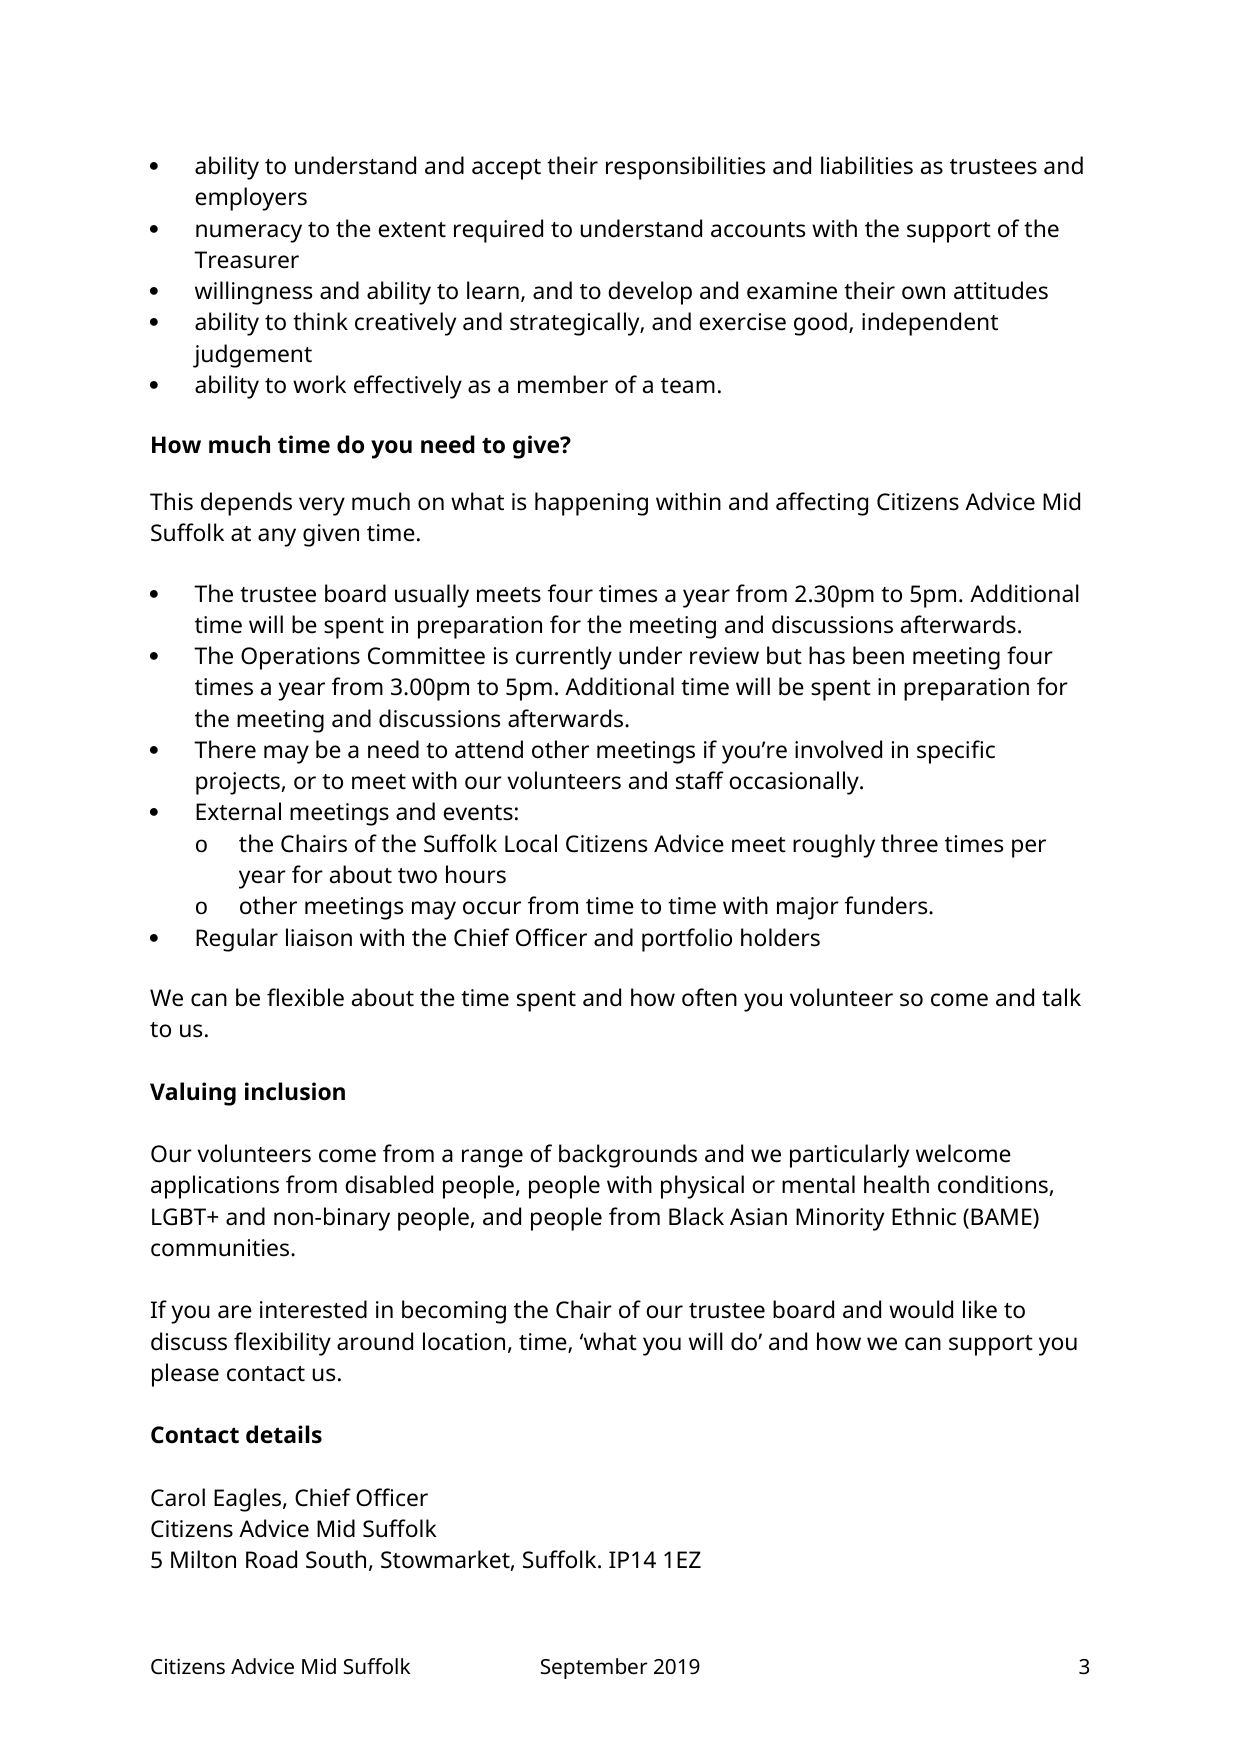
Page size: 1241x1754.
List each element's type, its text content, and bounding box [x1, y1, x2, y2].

list ability to understand and accept their responsibilities and liabilities as trustees and employers [150, 150, 1090, 212]
list ability to think creatively and strategically, and exercise good, independent judgement [150, 306, 1090, 369]
list External meetings and events: [150, 796, 1090, 828]
list other meetings may occur from time to time with major funders. [194, 890, 1090, 922]
text Contact details [150, 1419, 1090, 1451]
text We can be flexible about the time spent and how often you volunteer so come and talk to us. [150, 982, 1090, 1044]
list The trustee board usually meets four times a year from 2.30pm to 5pm. Additional time will be spent in preparation for the meeting and discussions afterwards. [150, 578, 1090, 640]
text How much time do you need to give? [150, 429, 1090, 460]
list ability to work effectively as a member of a team. [150, 369, 1090, 400]
text 5 Milton Road South, Stowmarket, Suffolk. IP14 1EZ [150, 1544, 1090, 1576]
text Our volunteers come from a range of backgrounds and we particularly welcome applications from disabled people, people with physical or mental health conditions, LGBT+ and non-binary people, and people from Black Asian Minority Ethnic (BAME) communities. [150, 1138, 1090, 1263]
list There may be a need to attend other meetings if you’re involved in specific projects, or to meet with our volunteers and staff occasionally. [150, 734, 1090, 796]
list willingness and ability to learn, and to develop and examine their own attitudes [150, 275, 1090, 306]
list the Chairs of the Suffolk Local Citizens Advice meet roughly three times per year for about two hours [194, 828, 1090, 890]
text Citizens Advice Mid Suffolk [150, 1513, 1090, 1544]
text Carol Eagles, Chief Officer [150, 1482, 1090, 1513]
text This depends very much on what is happening within and affecting Citizens Advice Mid Suffolk at any given time. [150, 486, 1090, 548]
text Valuing inclusion [150, 1076, 1090, 1107]
text If you are interested in becoming the Chair of our trustee board and would like to discuss flexibility around location, time, ‘what you will do’ and how we can support you please contact us. [150, 1294, 1090, 1388]
list Regular liaison with the Chief Officer and portfolio holders [150, 922, 1090, 953]
list The Operations Committee is currently under review but has been meeting four times a year from 3.00pm to 5pm. Additional time will be spent in preparation for the meeting and discussions afterwards. [150, 640, 1090, 734]
list numeracy to the extent required to understand accounts with the support of the Treasurer [150, 212, 1090, 275]
